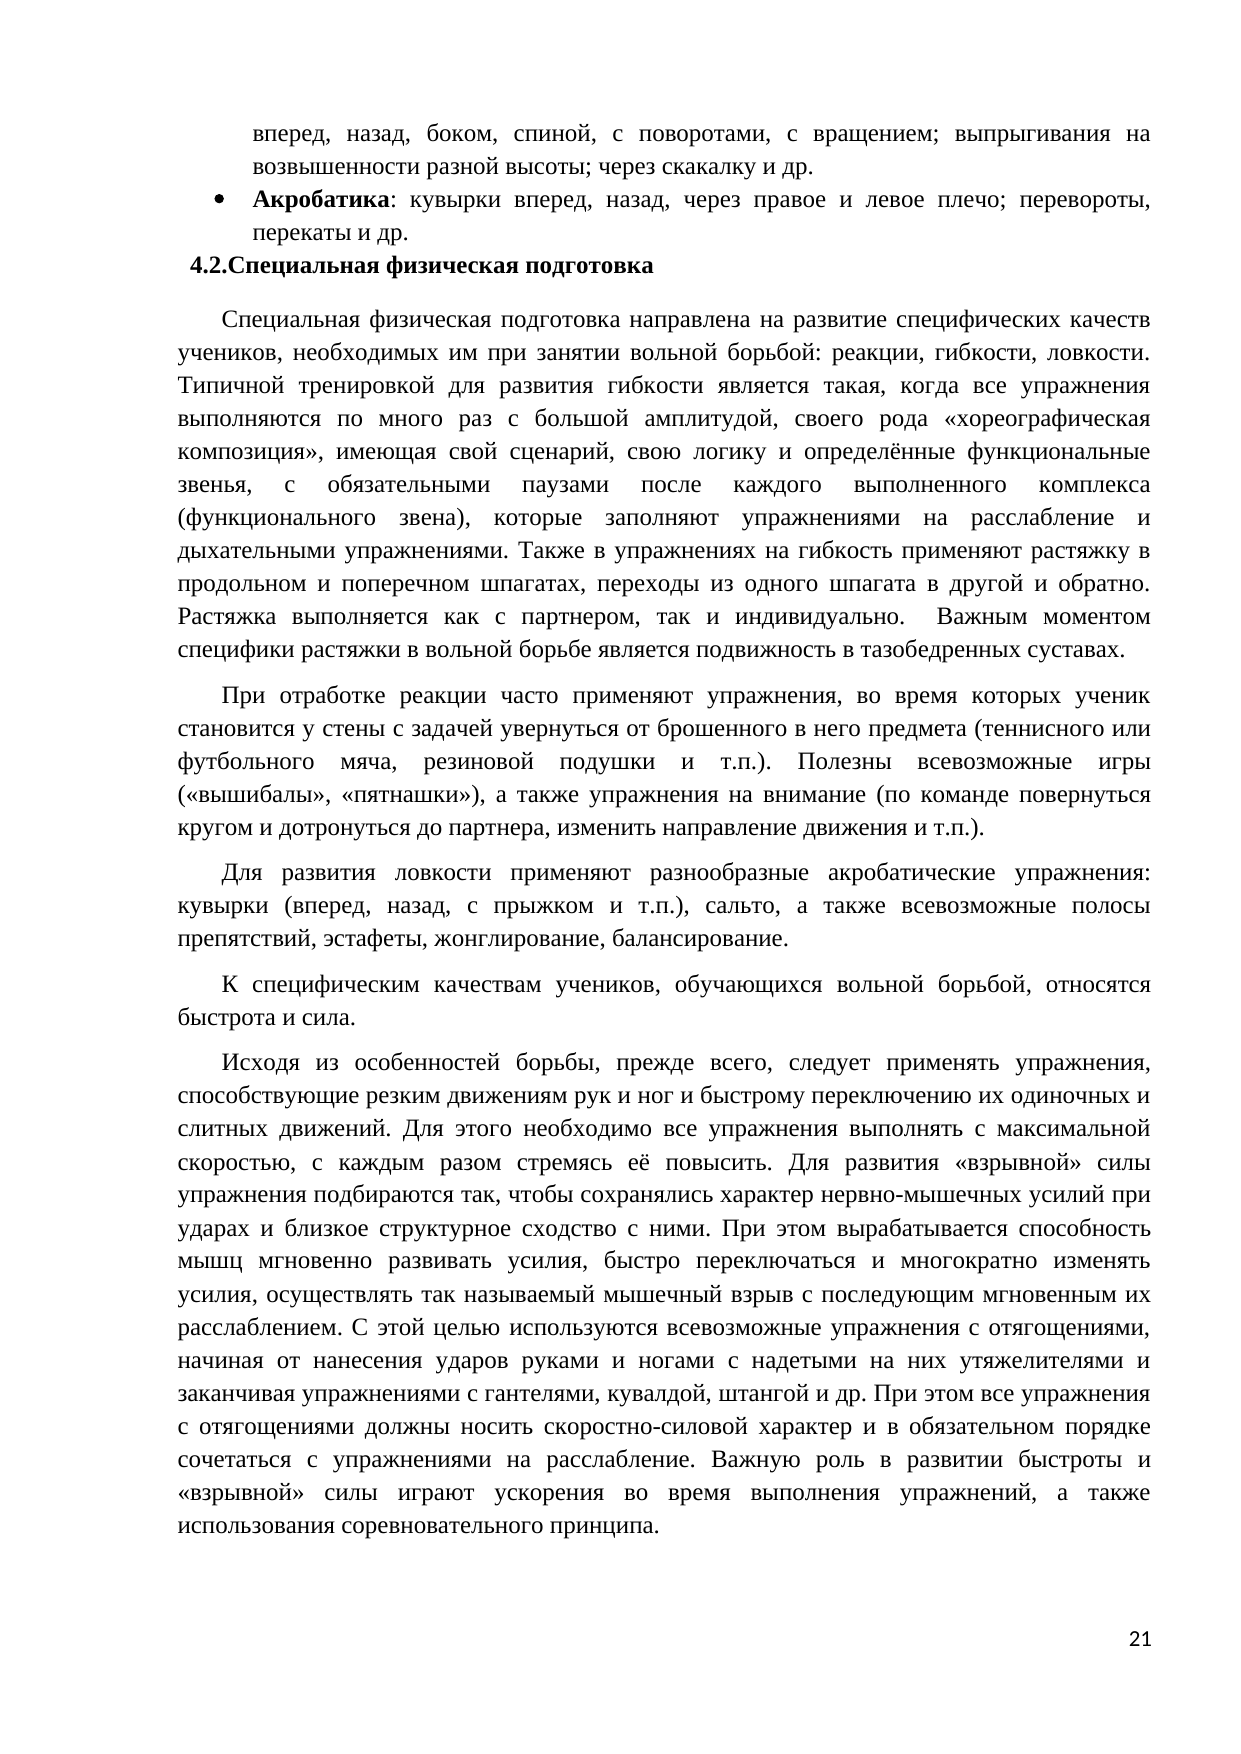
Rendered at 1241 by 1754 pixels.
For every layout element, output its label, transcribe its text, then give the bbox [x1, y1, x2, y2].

text Для развития ловкости применяют разнообразные акробатические упражнения: кувырки (вперед, назад, с прыжком и т.п.), сальто, а также всевозможные полосы препятствий, эстафеты, жонглирование, балансирование. [177, 857, 1152, 952]
list Акробатика: кувырки вперед, назад, через правое и левое плечо; перевороты, перекаты и др. [215, 184, 1152, 246]
text К специфическим качествам учеников, обучающихся вольной борьбой, относятся быстрота и сила. [177, 969, 1152, 1031]
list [215, 118, 1152, 180]
text 4.2.Специальная физическая подготовка [177, 250, 1152, 279]
text Исходя из особенностей борьбы, прежде всего, следует применять упражнения, способствующие резким движениям рук и ног и быстрому переключению их одиночных и слитных движений. Для этого необходимо все упражнения выполнять с максимальной скоростью, с каждым разом стремясь её повысить. Для развития «взрывной» силы упражнения подбираются так, чтобы сохранялись характер нервно-мышечных усилий при ударах и близкое структурное сходство с ними. При этом вырабатывается способность мышц мгновенно развивать усилия, быстро переключаться и многократно изменять усилия, осуществлять так называемый мышечный взрыв с последующим мгновенным их расслаблением. С этой целью используются всевозможные упражнения с отягощениями, начиная от нанесения ударов руками и ногами с надетыми на них утяжелителями и заканчивая упражнениями с гантелями, кувалдой, штангой и др. При этом все упражнения с отягощениями должны носить скоростно-силовой характер и в обязательном порядке сочетаться с упражнениями на расслабление. Важную роль в развитии быстроты и «взрывной» силы играют ускорения во время выполнения упражнений, а также использования соревновательного принципа. [177, 1047, 1152, 1538]
text При отработке реакции часто применяют упражнения, во время которых ученик становится у стены с задачей увернуться от брошенного в него предмета (теннисного или футбольного мяча, резиновой подушки и т.п.). Полезны всевозможные игры («вышибалы», «пятнашки»), а также упражнения на внимание (по команде повернуться кругом и дотронуться до партнера, изменить направление движения и т.п.). [177, 680, 1152, 841]
text Специальная физическая подготовка направлена на развитие специфических качеств учеников, необходимых им при занятии вольной борьбой: реакции, гибкости, ловкости. Типичной тренировкой для развития гибкости является такая, когда все упражнения выполняются по много раз с большой амплитудой, своего рода «хореографическая композиция», имеющая свой сценарий, свою логику и определённые функциональные звенья, с обязательными паузами после каждого выполненного комплекса (функционального звена), которые заполняют упражнениями на расслабление и дыхательными упражнениями. Также в упражнениях на гибкость применяют растяжку в продольном и поперечном шпагатах, переходы из одного шпагата в другой и обратно. Растяжка выполняется как с партнером, так и индивидуально. Важным моментом специфики растяжки в вольной борьбе является подвижность в тазобедренных суставах. [177, 304, 1152, 663]
